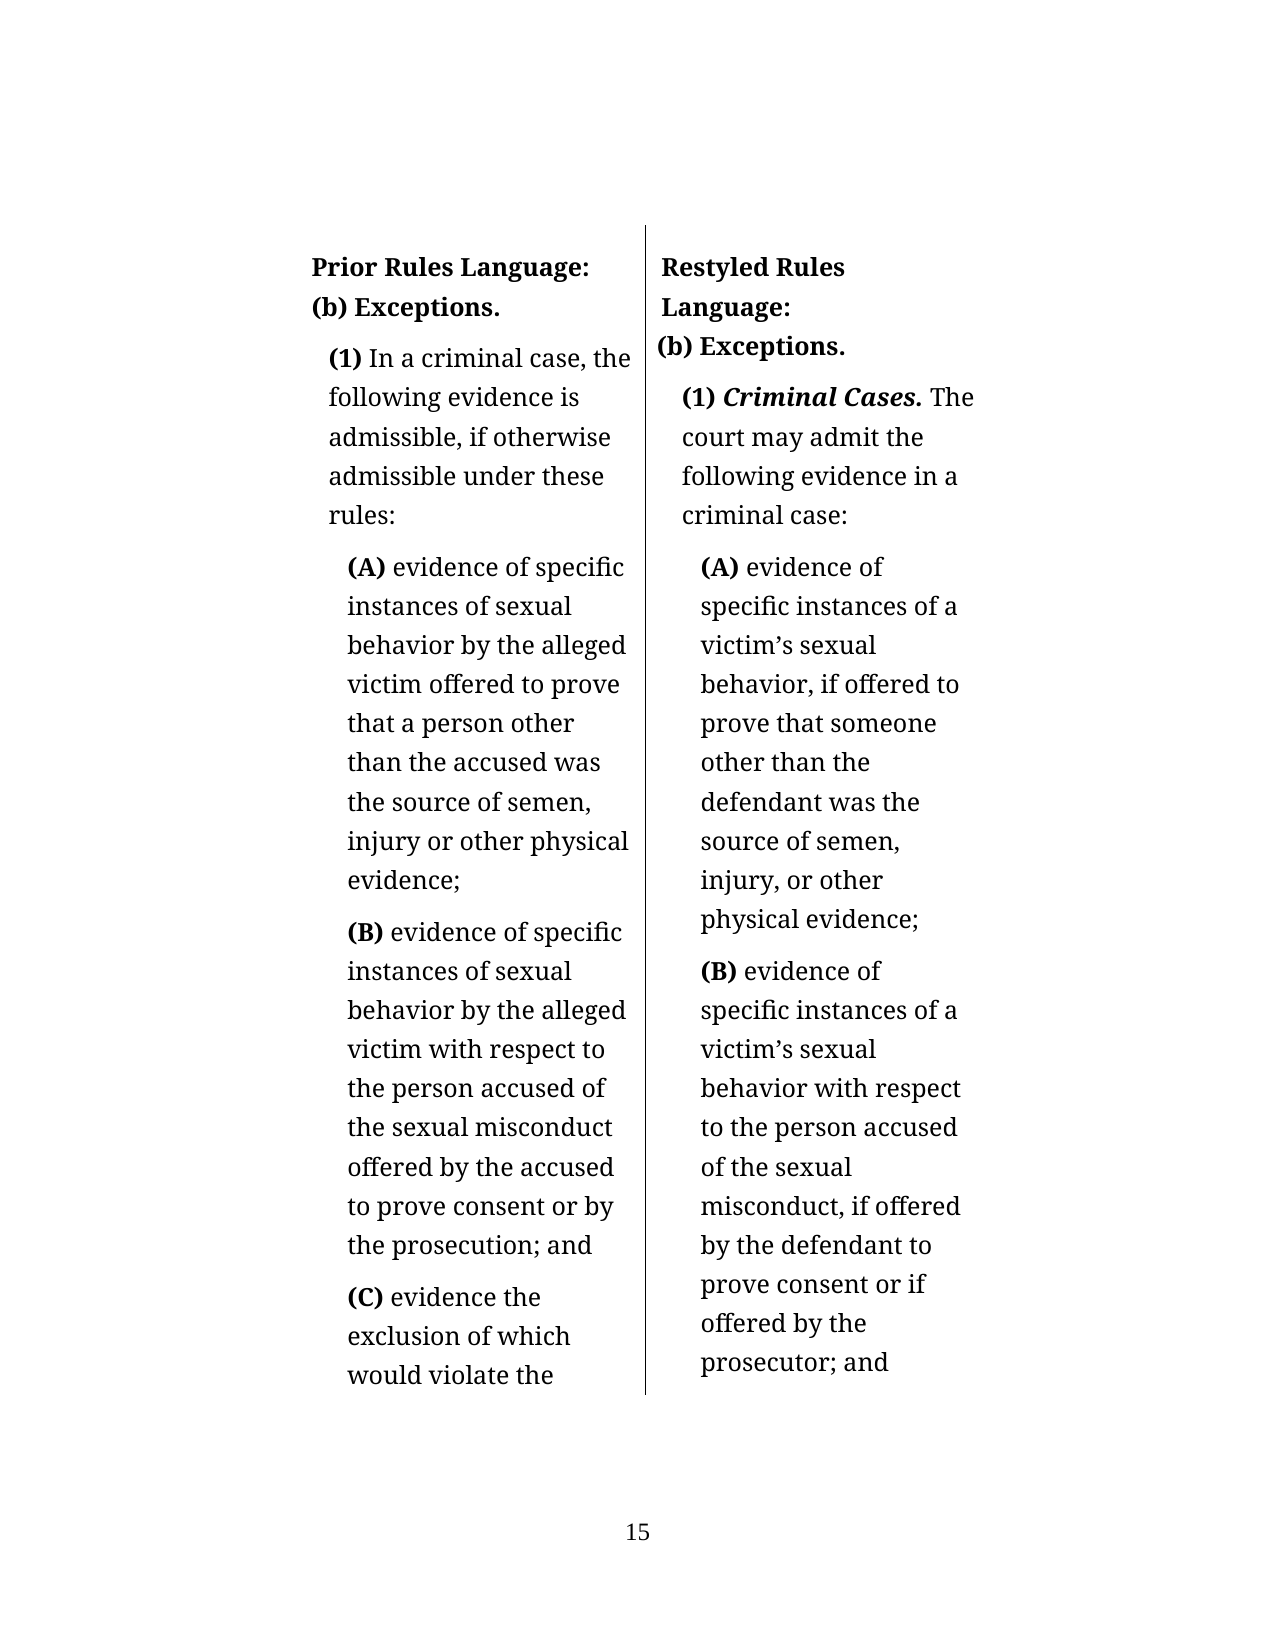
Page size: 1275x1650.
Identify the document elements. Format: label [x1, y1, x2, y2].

table_header [300, 225, 645, 1395]
table_header [646, 225, 986, 1395]
